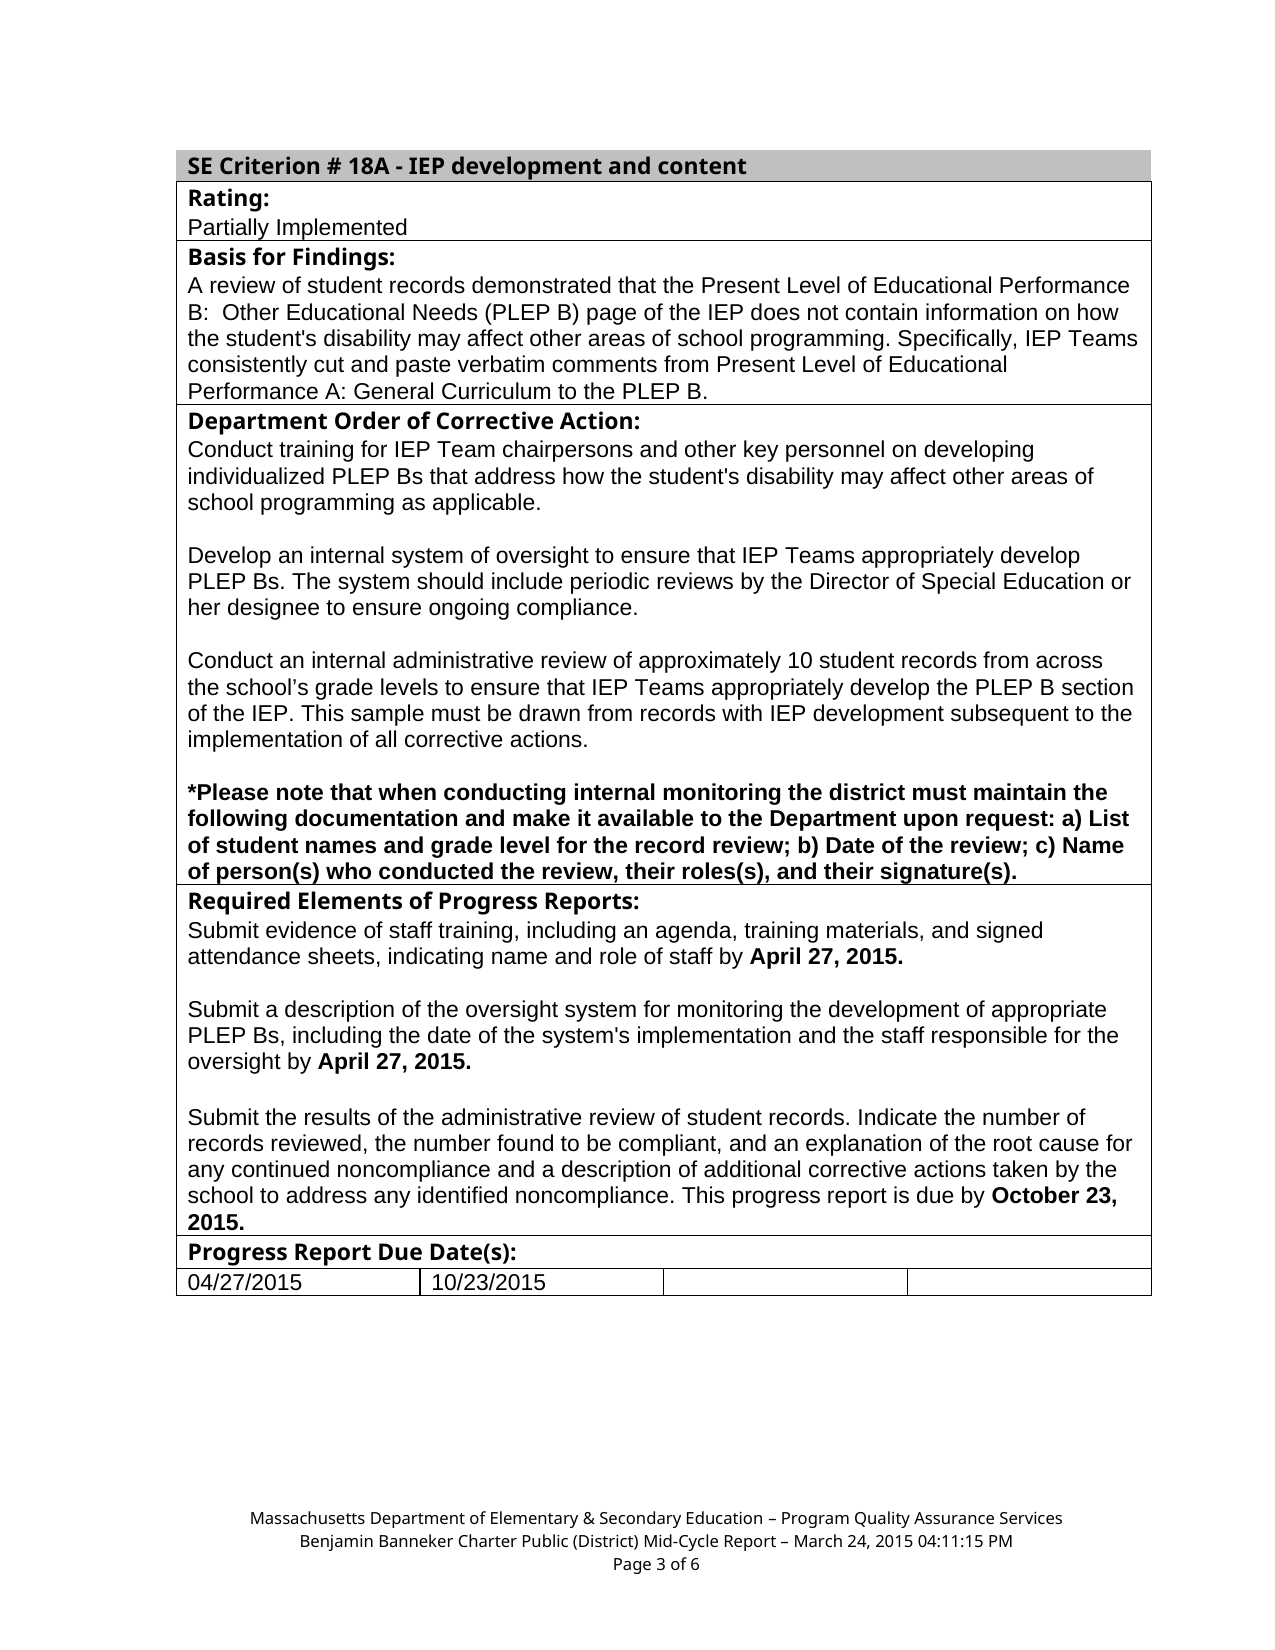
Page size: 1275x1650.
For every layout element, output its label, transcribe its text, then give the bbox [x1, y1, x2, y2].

table_cell Department Order of Corrective Action: [177, 405, 1151, 436]
table_cell Submit evidence of staff training, including an agenda, training materials, and signed attendance sheets, indicating name and role of staff by April 27, 2015. Submit a description of the oversight system for monitoring the development of appropriate PLEP Bs, including the date of the system's implementation and the staff responsible for the oversight by April 27, 2015. Submit the results of the administrative review of student records. Indicate the number of records reviewed, the number found to be compliant, and an explanation of the root cause for any continued noncompliance and a description of additional corrective actions taken by the school to address any identified noncompliance. This progress report is due by October 23, 2015. [177, 917, 1151, 1235]
table_cell A review of student records demonstrated that the Present Level of Educational Performance B: Other Educational Needs (PLEP B) page of the IEP does not contain information on how the student's disability may affect other areas of school programming. Specifically, IEP Teams consistently cut and paste verbatim comments from Present Level of Educational Performance A: General Curriculum to the PLEP B. [177, 272, 1151, 404]
table_cell Required Elements of Progress Reports: [177, 885, 1151, 917]
table_cell Partially Implemented [177, 214, 1151, 240]
table_cell 04/27/2015 [177, 1269, 419, 1295]
table_cell Conduct training for IEP Team chairpersons and other key personnel on developing individualized PLEP Bs that address how the student's disability may affect other areas of school programming as applicable. Develop an internal system of oversight to ensure that IEP Teams appropriately develop PLEP Bs. The system should include periodic reviews by the Director of Special Education or her designee to ensure ongoing compliance. Conduct an internal administrative review of approximately 10 student records from across the school’s grade levels to ensure that IEP Teams appropriately develop the PLEP B section of the IEP. This sample must be drawn from records with IEP development subsequent to the implementation of all corrective actions. *Please note that when conducting internal monitoring the district must maintain the following documentation and make it available to the Department upon request: a) List of student names and grade level for the record review; b) Date of the review; c) Name of person(s) who conducted the review, their roles(s), and their signature(s). [177, 436, 1151, 884]
table_cell [664, 1269, 907, 1295]
table_cell 10/23/2015 [421, 1269, 663, 1295]
table_header SE Criterion # 18A - IEP development and content [176, 150, 1151, 181]
table_cell Basis for Findings: [177, 241, 1151, 272]
table_cell Progress Report Due Date(s): [177, 1236, 1151, 1267]
table_cell Rating: [177, 182, 1151, 213]
table_cell [908, 1269, 1151, 1295]
